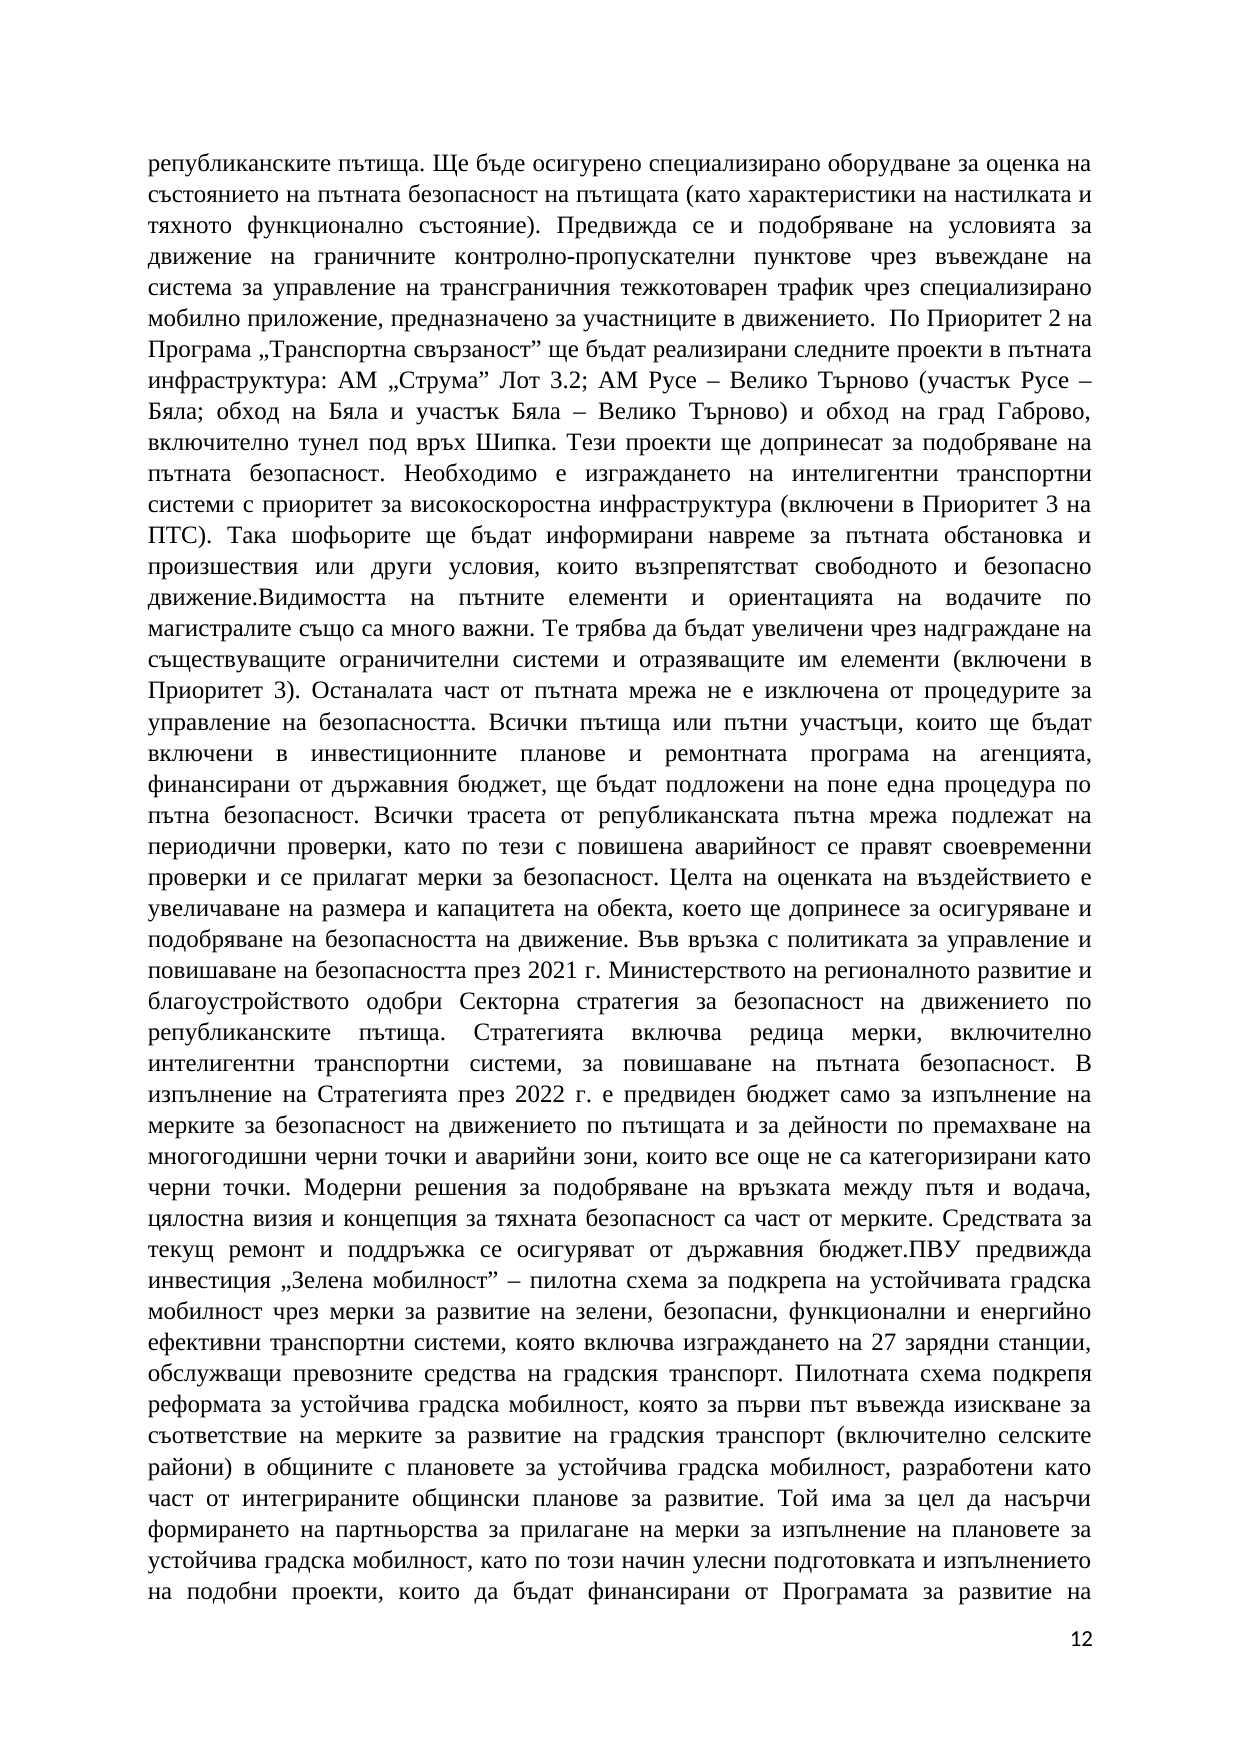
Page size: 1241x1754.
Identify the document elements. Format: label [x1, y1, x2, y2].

text [148, 148, 1093, 1604]
